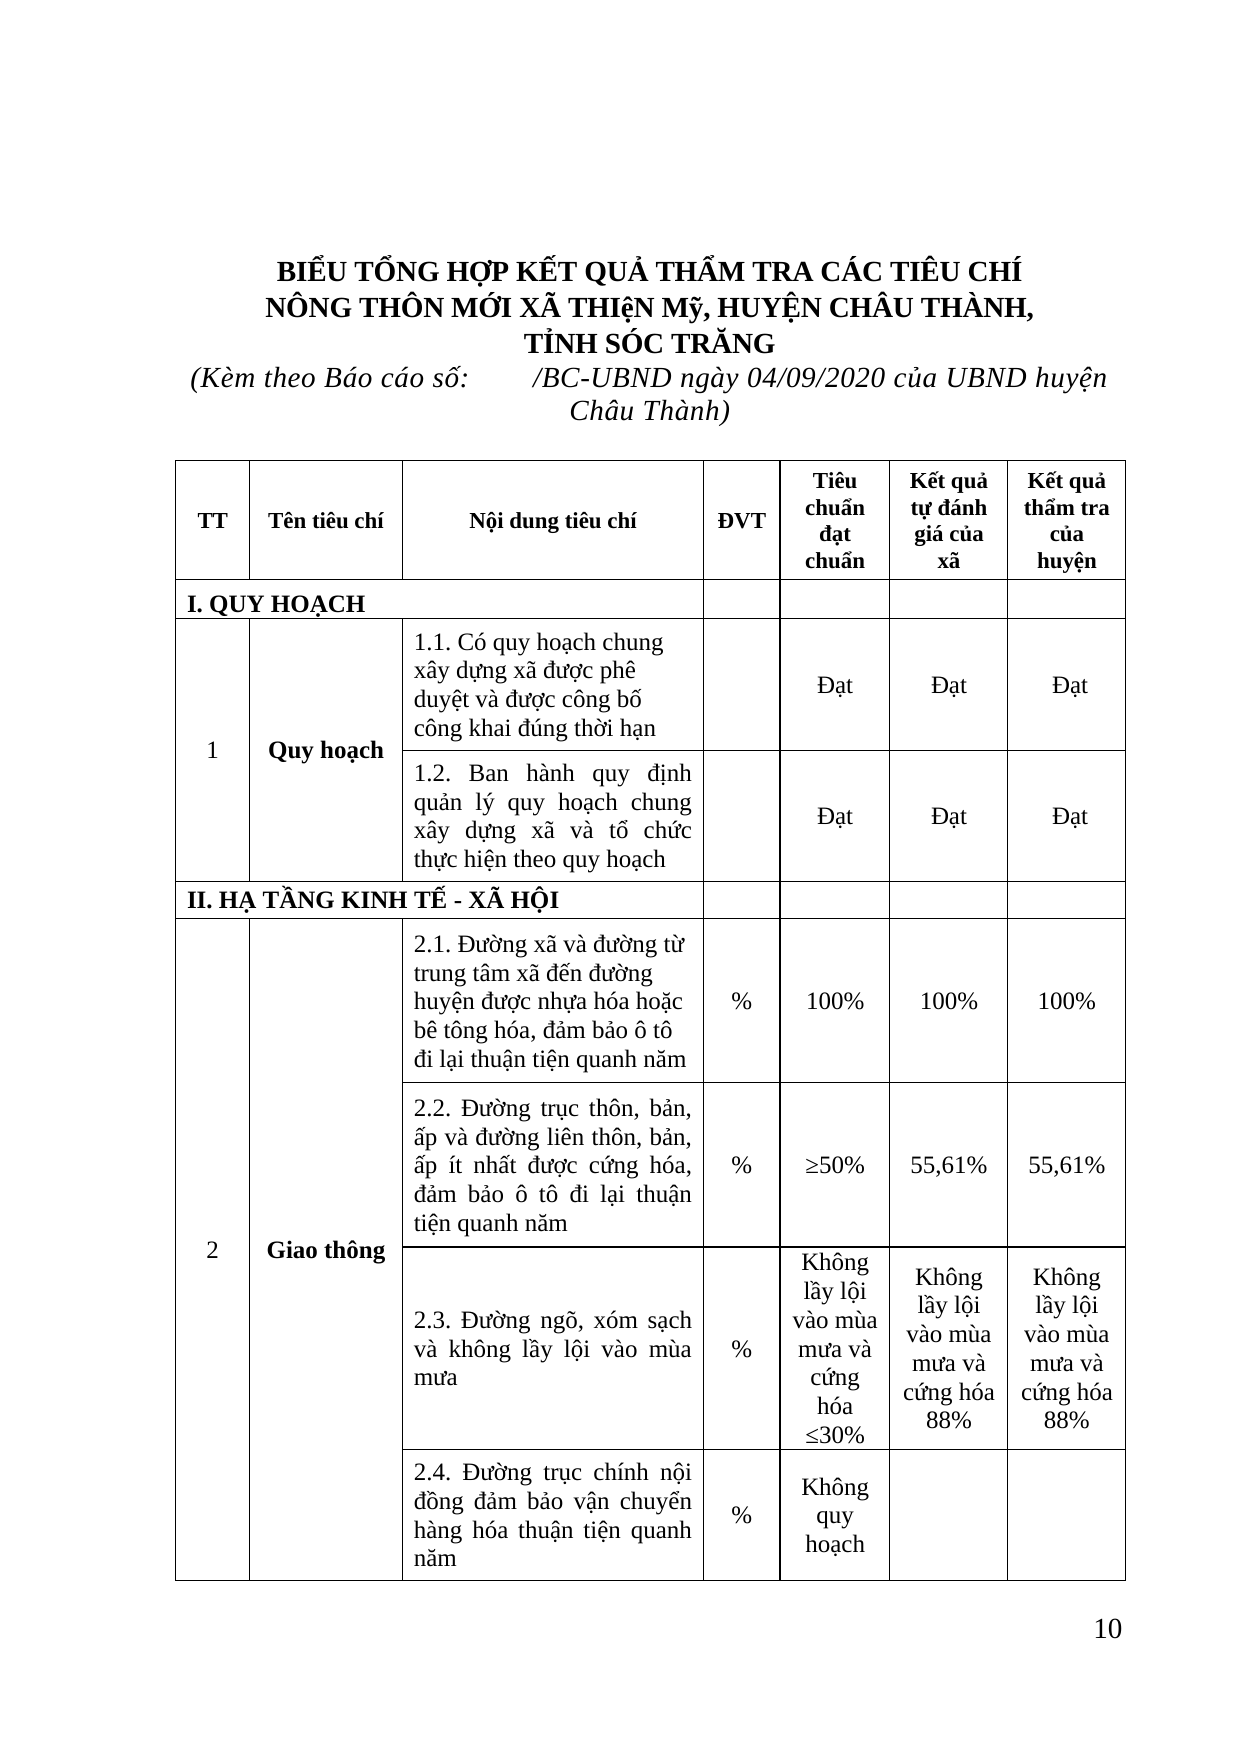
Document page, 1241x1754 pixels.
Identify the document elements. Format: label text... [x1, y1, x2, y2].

table_cell % [704, 1248, 779, 1449]
table_cell Đạt [1008, 751, 1125, 881]
table_cell Không lầy lội vào mùa mưa và cứng hóa 88% [890, 1248, 1007, 1449]
table_cell 1 [176, 619, 249, 881]
table_cell ≥50% [781, 1083, 889, 1246]
table_cell 100% [890, 919, 1007, 1082]
table_cell [1008, 1450, 1125, 1580]
table_cell 55,61% [890, 1083, 1007, 1246]
table_cell [1008, 580, 1125, 618]
table_cell Giao thông [250, 919, 402, 1580]
text BIỂU TỔNG HỢP KẾT QUẢ THẨM TRA CÁC TIÊU CHÍ [177, 252, 1122, 288]
table_cell 55,61% [1008, 1083, 1125, 1246]
table_cell 100% [781, 919, 889, 1082]
table_header Tên tiêu chí [250, 461, 402, 579]
table_cell [781, 580, 889, 618]
table_cell Không quy hoạch [781, 1450, 889, 1580]
table_cell Đạt [781, 619, 889, 749]
table_cell 2.3. Đường ngõ, xóm sạch và không lầy lội vào mùa mưa [403, 1248, 703, 1449]
table_cell % [704, 1450, 779, 1580]
table_cell 1.2. Ban hành quy định quản lý quy hoạch chung xây dựng xã và tổ chức thực hiện theo quy hoạch [403, 751, 703, 881]
table_cell [890, 1450, 1007, 1580]
table_cell II. HẠ TẦNG KINH TẾ - XÃ HỘI [176, 882, 703, 918]
table_header Kết quả tự đánh giá của xã [890, 461, 1007, 579]
table_cell Đạt [890, 619, 1007, 749]
table_cell [1008, 882, 1125, 918]
table_cell 2.2. Đường trục thôn, bản, ấp và đường liên thôn, bản, ấp ít nhất được cứng hóa, đảm bảo ô tô đi lại thuận tiện quanh năm [403, 1083, 703, 1246]
table_cell Quy hoạch [250, 619, 402, 881]
table_cell [704, 580, 779, 618]
table_header Kết quả thẩm tra của huyện [1008, 461, 1125, 579]
table_cell [890, 580, 1007, 618]
table_cell [704, 751, 779, 881]
table_header Tiêu chuẩn đạt chuẩn [781, 461, 889, 579]
table_cell I. QUY HOẠCH [176, 580, 703, 618]
table_header Nội dung tiêu chí [403, 461, 703, 579]
table_cell 2 [176, 919, 249, 1580]
table_cell [704, 882, 779, 918]
table_cell [781, 882, 889, 918]
table_cell % [704, 1083, 779, 1246]
table_cell Không lầy lội vào mùa mưa và cứng hóa ≤30% [781, 1248, 889, 1449]
table_cell [704, 619, 779, 749]
table_header TT [176, 461, 249, 579]
text NÔNG THÔN MỚI XÃ THIệN Mỹ, HUYỆN CHÂU THÀNH, TỈNH SÓC TRĂNG [177, 288, 1122, 360]
table_cell Không lầy lội vào mùa mưa và cứng hóa 88% [1008, 1248, 1125, 1449]
table_header ĐVT [704, 461, 779, 579]
table_cell 2.4. Đường trục chính nội đồng đảm bảo vận chuyển hàng hóa thuận tiện quanh năm [403, 1450, 703, 1580]
table_cell 100% [1008, 919, 1125, 1082]
table_cell 2.1. Đường xã và đường từ trung tâm xã đến đường huyện được nhựa hóa hoặc bê tông hóa, đảm bảo ô tô đi lại thuận tiện quanh năm [403, 919, 703, 1082]
table_cell Đạt [1008, 619, 1125, 749]
table_cell Đạt [890, 751, 1007, 881]
table_cell [890, 882, 1007, 918]
table_cell 1.1. Có quy hoạch chung xây dựng xã được phê duyệt và được công bố công khai đúng thời hạn [403, 619, 703, 749]
table_cell Đạt [781, 751, 889, 881]
table_cell % [704, 919, 779, 1082]
text (Kèm theo Báo cáo số: /BC-UBND ngày 04/09/2020 của UBND huyện Châu Thành) [177, 360, 1122, 427]
